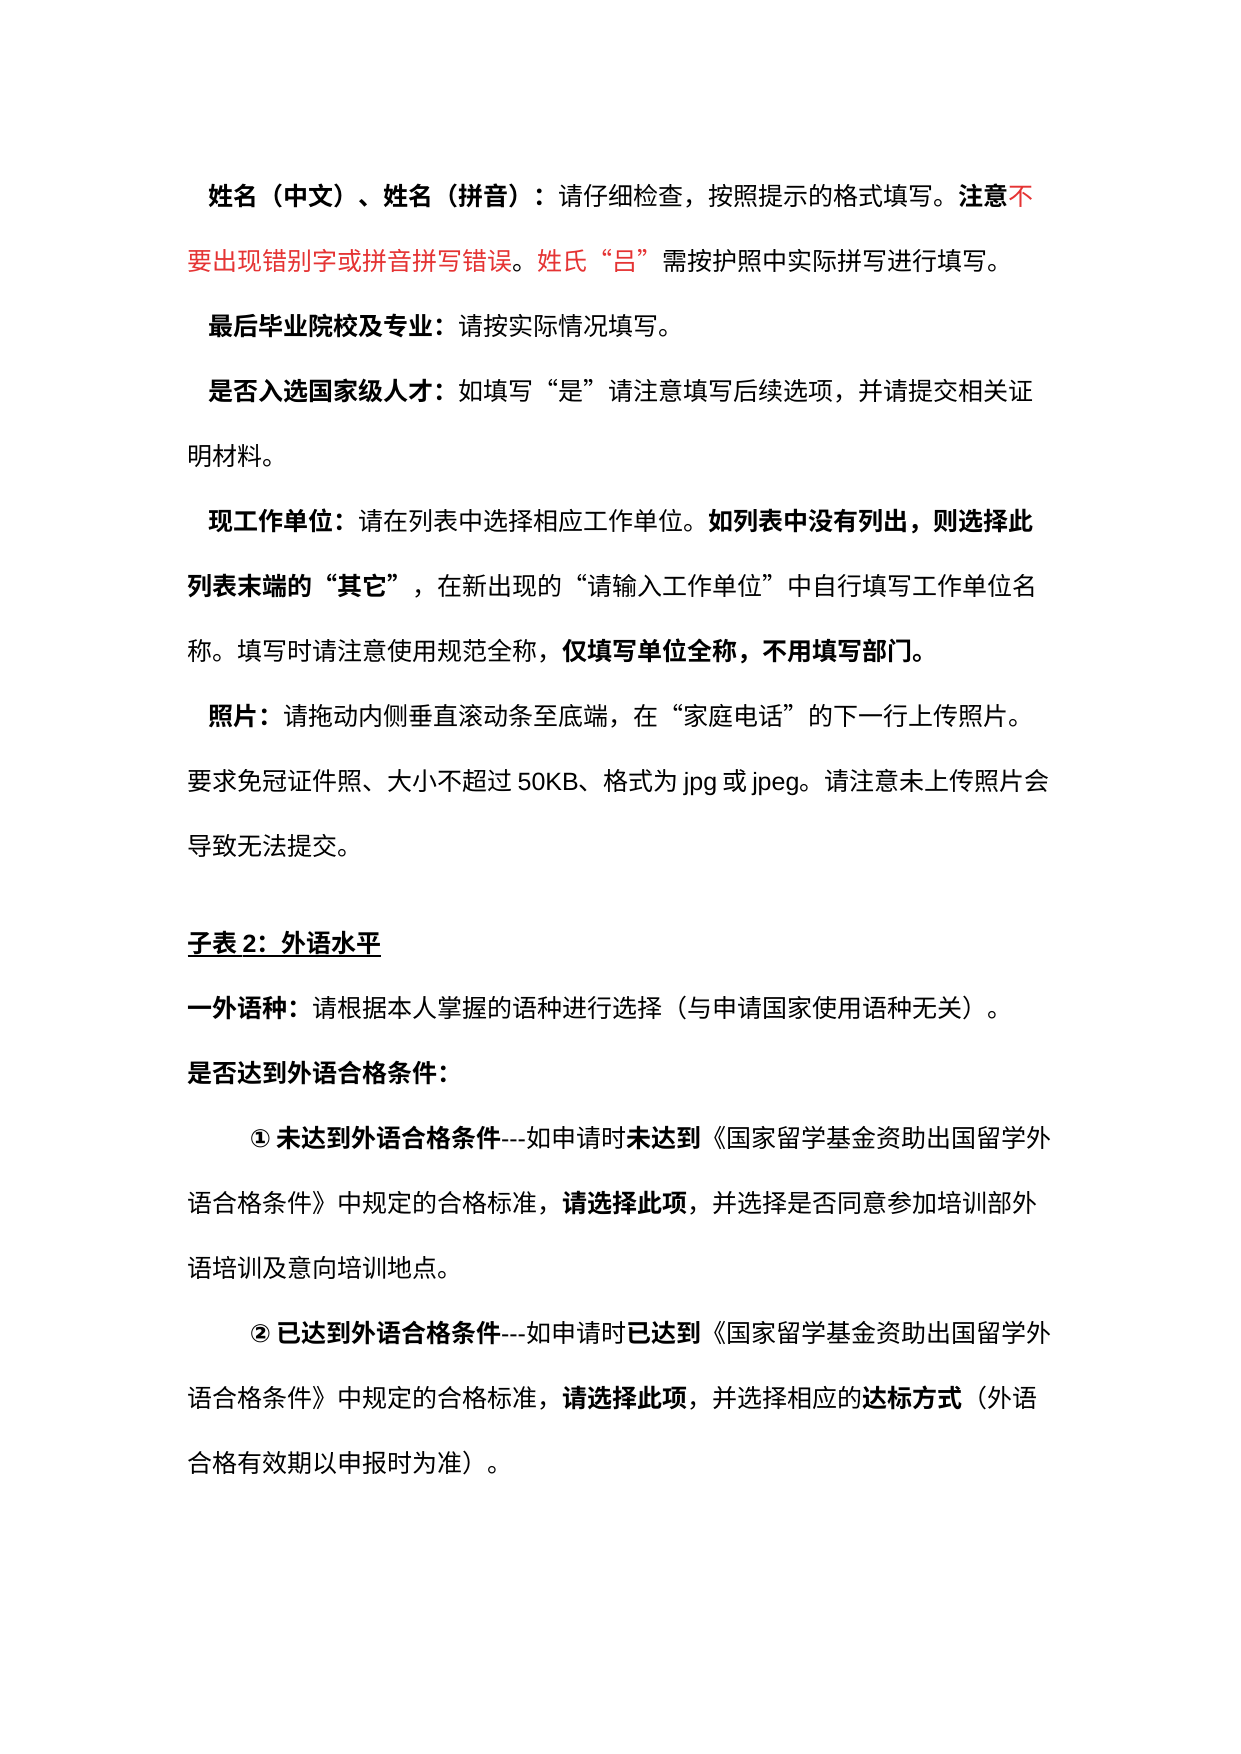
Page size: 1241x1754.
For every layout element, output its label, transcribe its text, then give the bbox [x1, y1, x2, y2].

text 一外语种：请根据本人掌握的语种进行选择（与申请国家使用语种无关）。 [187, 974, 1053, 1039]
text ②已达到外语合格条件---如申请时已达到《国家留学基金资助出国留学外语合格条件》中规定的合格标准，请选择此项，并选择相应的达标方式（外语合格有效期以申报时为准）。 [187, 1299, 1053, 1494]
text 子表2：外语水平 [187, 909, 1053, 974]
text 现工作单位：请在列表中选择相应工作单位。如列表中没有列出，则选择此列表末端的“其它”，在新出现的“请输入工作单位”中自行填写工作单位名称。填写时请注意使用规范全称，仅填写单位全称，不用填写部门。 [187, 487, 1053, 682]
text 是否入选国家级人才：如填写“是”请注意填写后续选项，并请提交相关证明材料。 [187, 357, 1053, 487]
text ①未达到外语合格条件---如申请时未达到《国家留学基金资助出国留学外语合格条件》中规定的合格标准，请选择此项，并选择是否同意参加培训部外语培训及意向培训地点。 [187, 1104, 1053, 1299]
text 照片：请拖动内侧垂直滚动条至底端，在“家庭电话”的下一行上传照片。要求免冠证件照、大小不超过50KB、格式为jpg或jpeg。请注意未上传照片会导致无法提交。 [187, 682, 1053, 877]
text 最后毕业院校及专业：请按实际情况填写。 [187, 292, 1053, 357]
text 是否达到外语合格条件： [187, 1039, 1053, 1104]
text 姓名（中文）、姓名（拼音）：请仔细检查，按照提示的格式填写。注意不要出现错别字或拼音拼写错误。姓氏“吕”需按护照中实际拼写进行填写。 [187, 162, 1053, 292]
